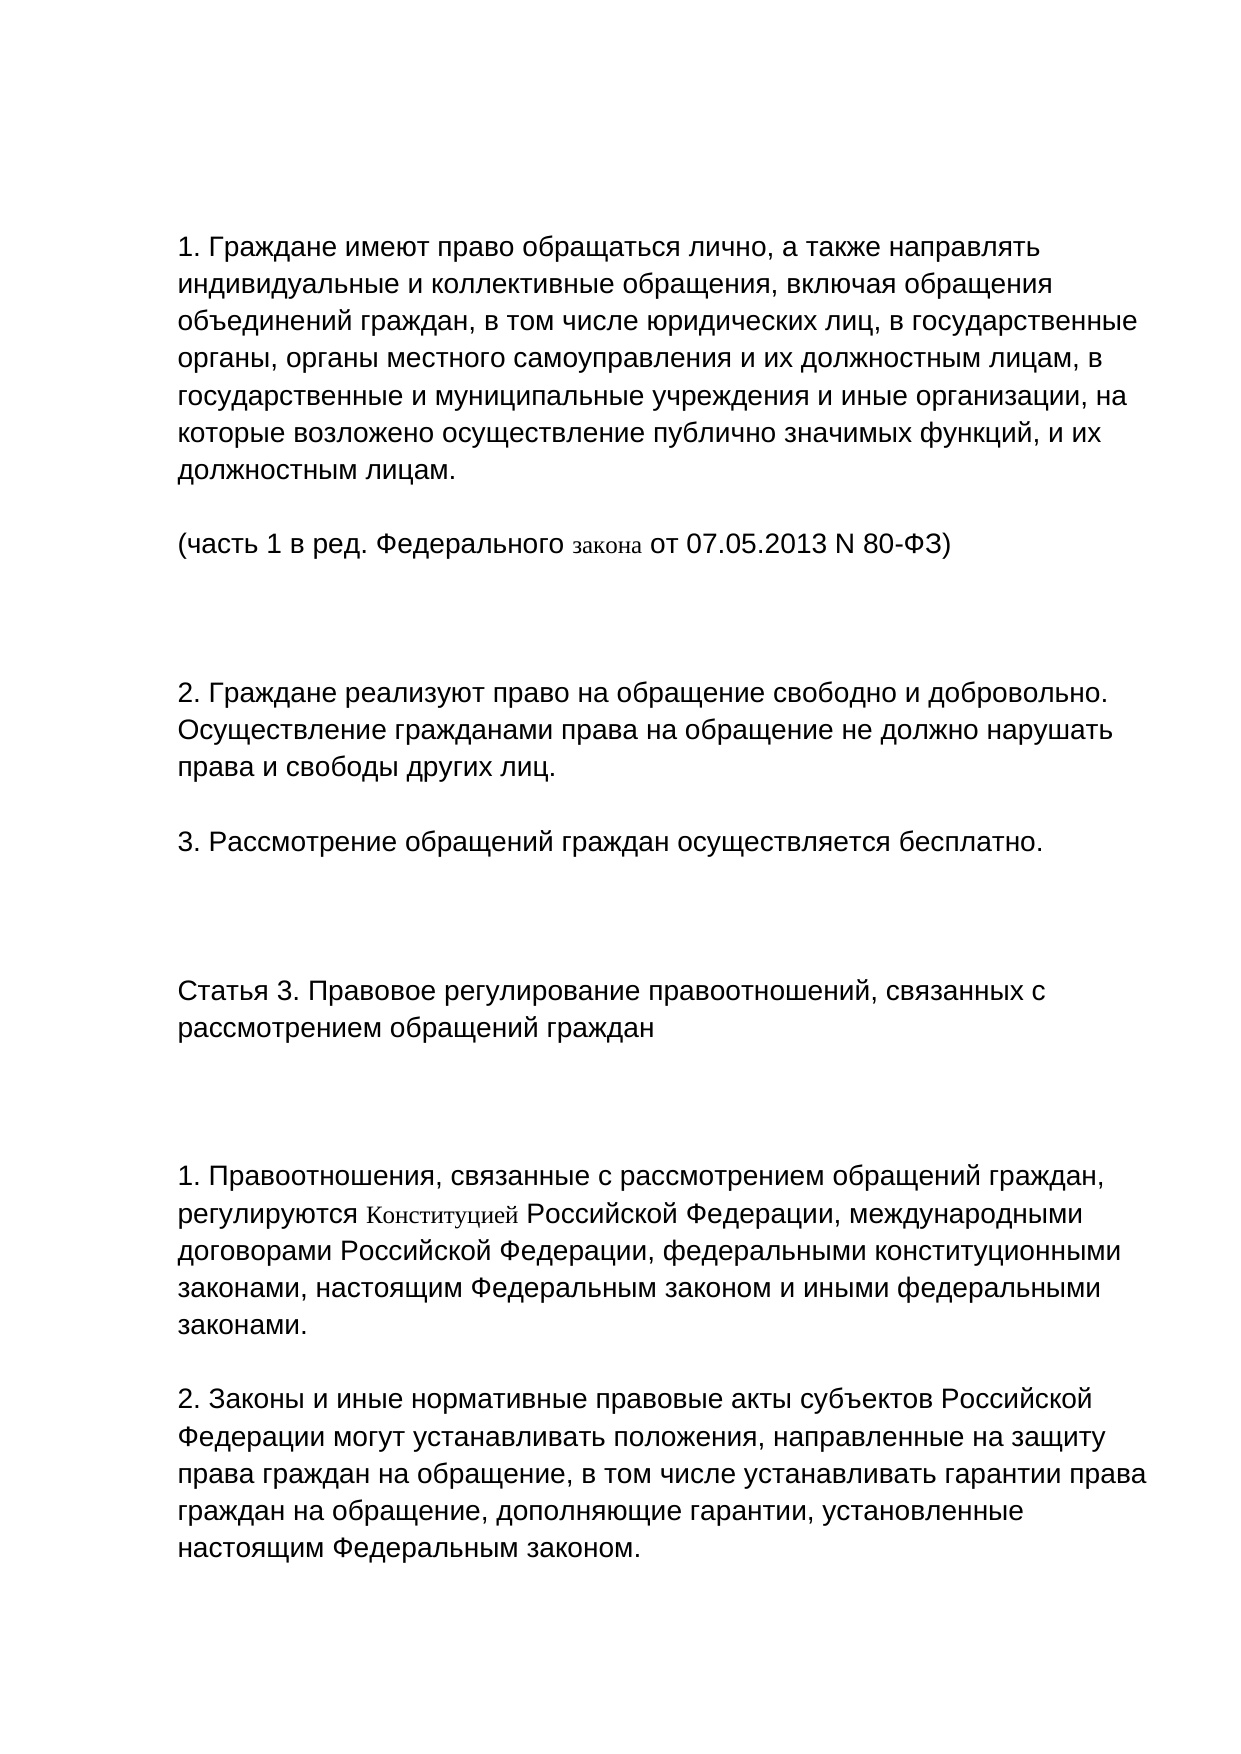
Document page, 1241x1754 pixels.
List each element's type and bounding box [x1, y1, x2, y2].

text [177, 118, 1152, 1601]
